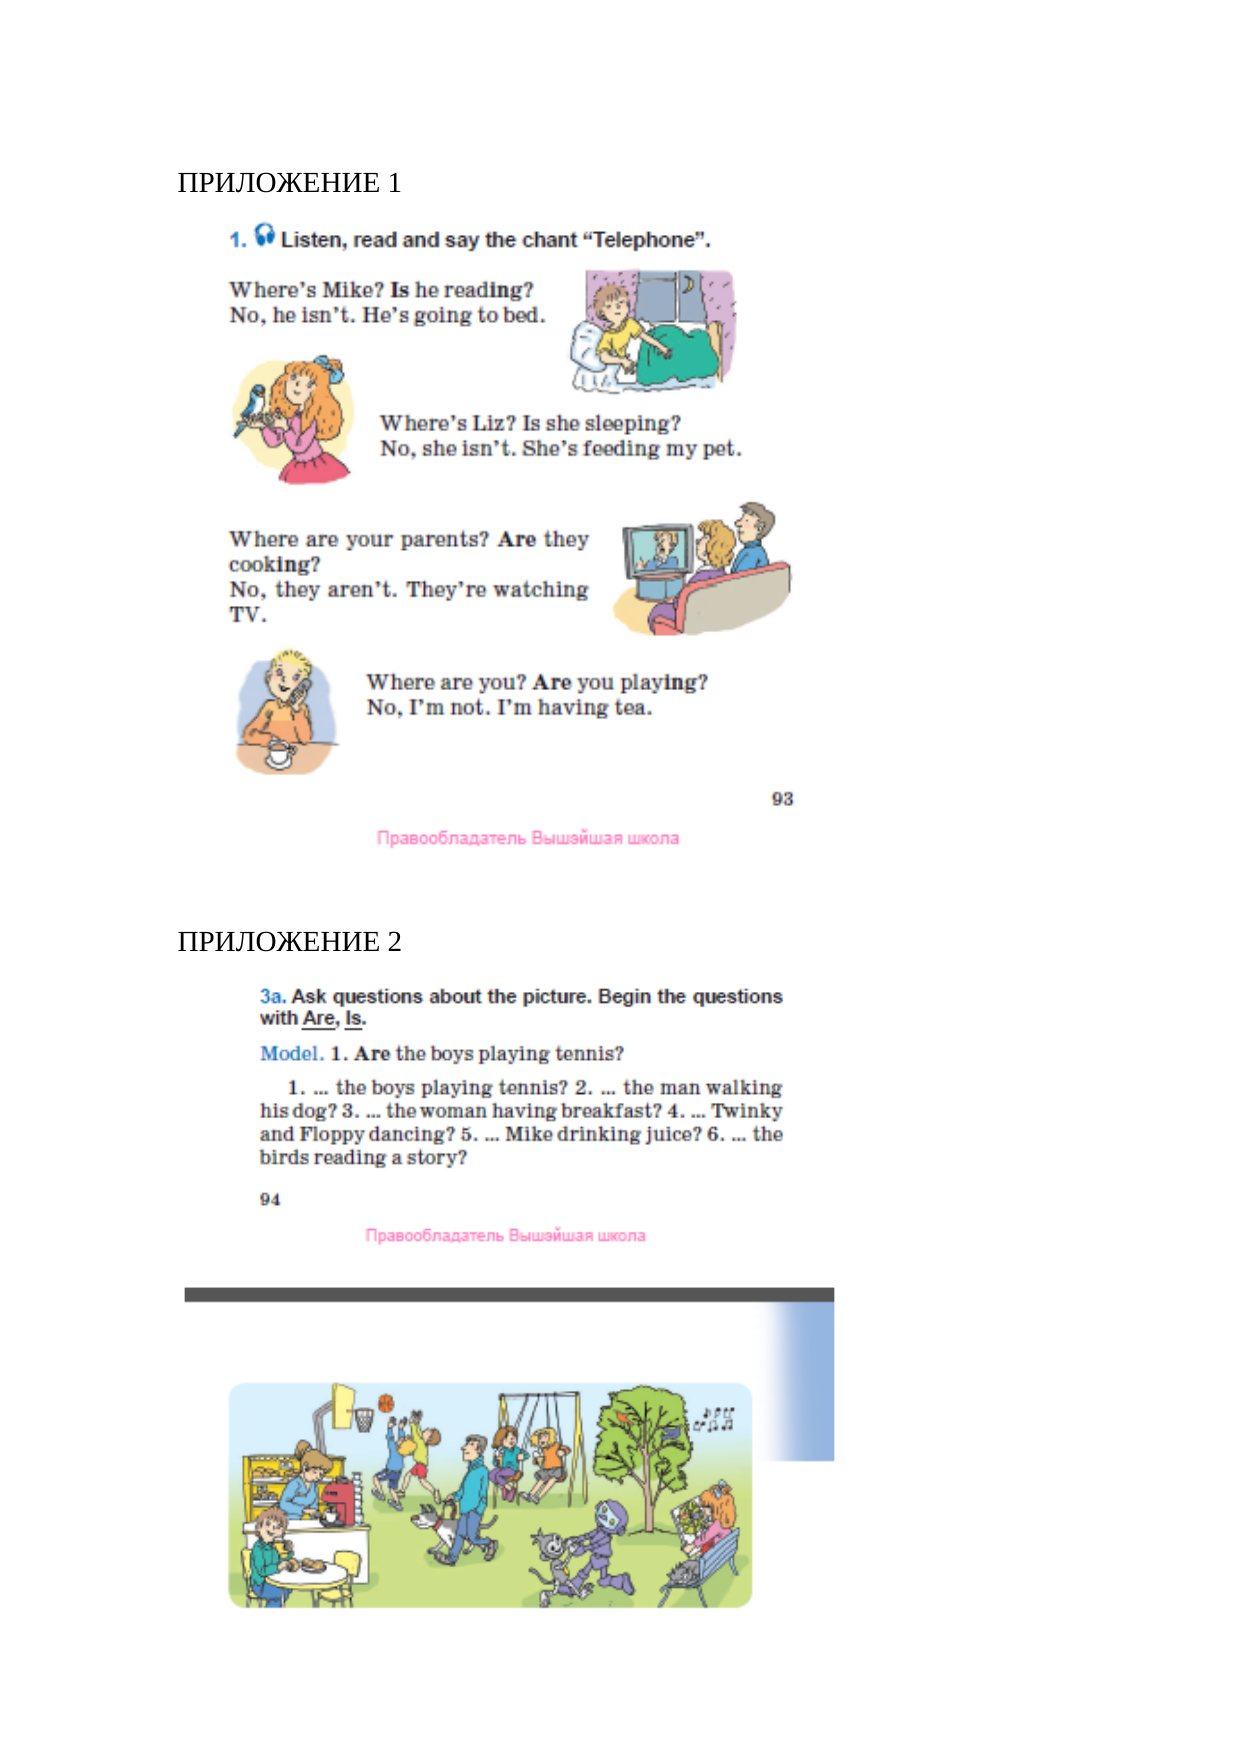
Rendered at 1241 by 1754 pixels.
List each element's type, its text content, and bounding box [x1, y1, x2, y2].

text ПРИЛОЖЕНИЕ 2 [177, 924, 1152, 957]
picture [177, 217, 880, 853]
picture [184, 976, 835, 1623]
text ПРИЛОЖЕНИЕ 1 [177, 165, 1152, 198]
